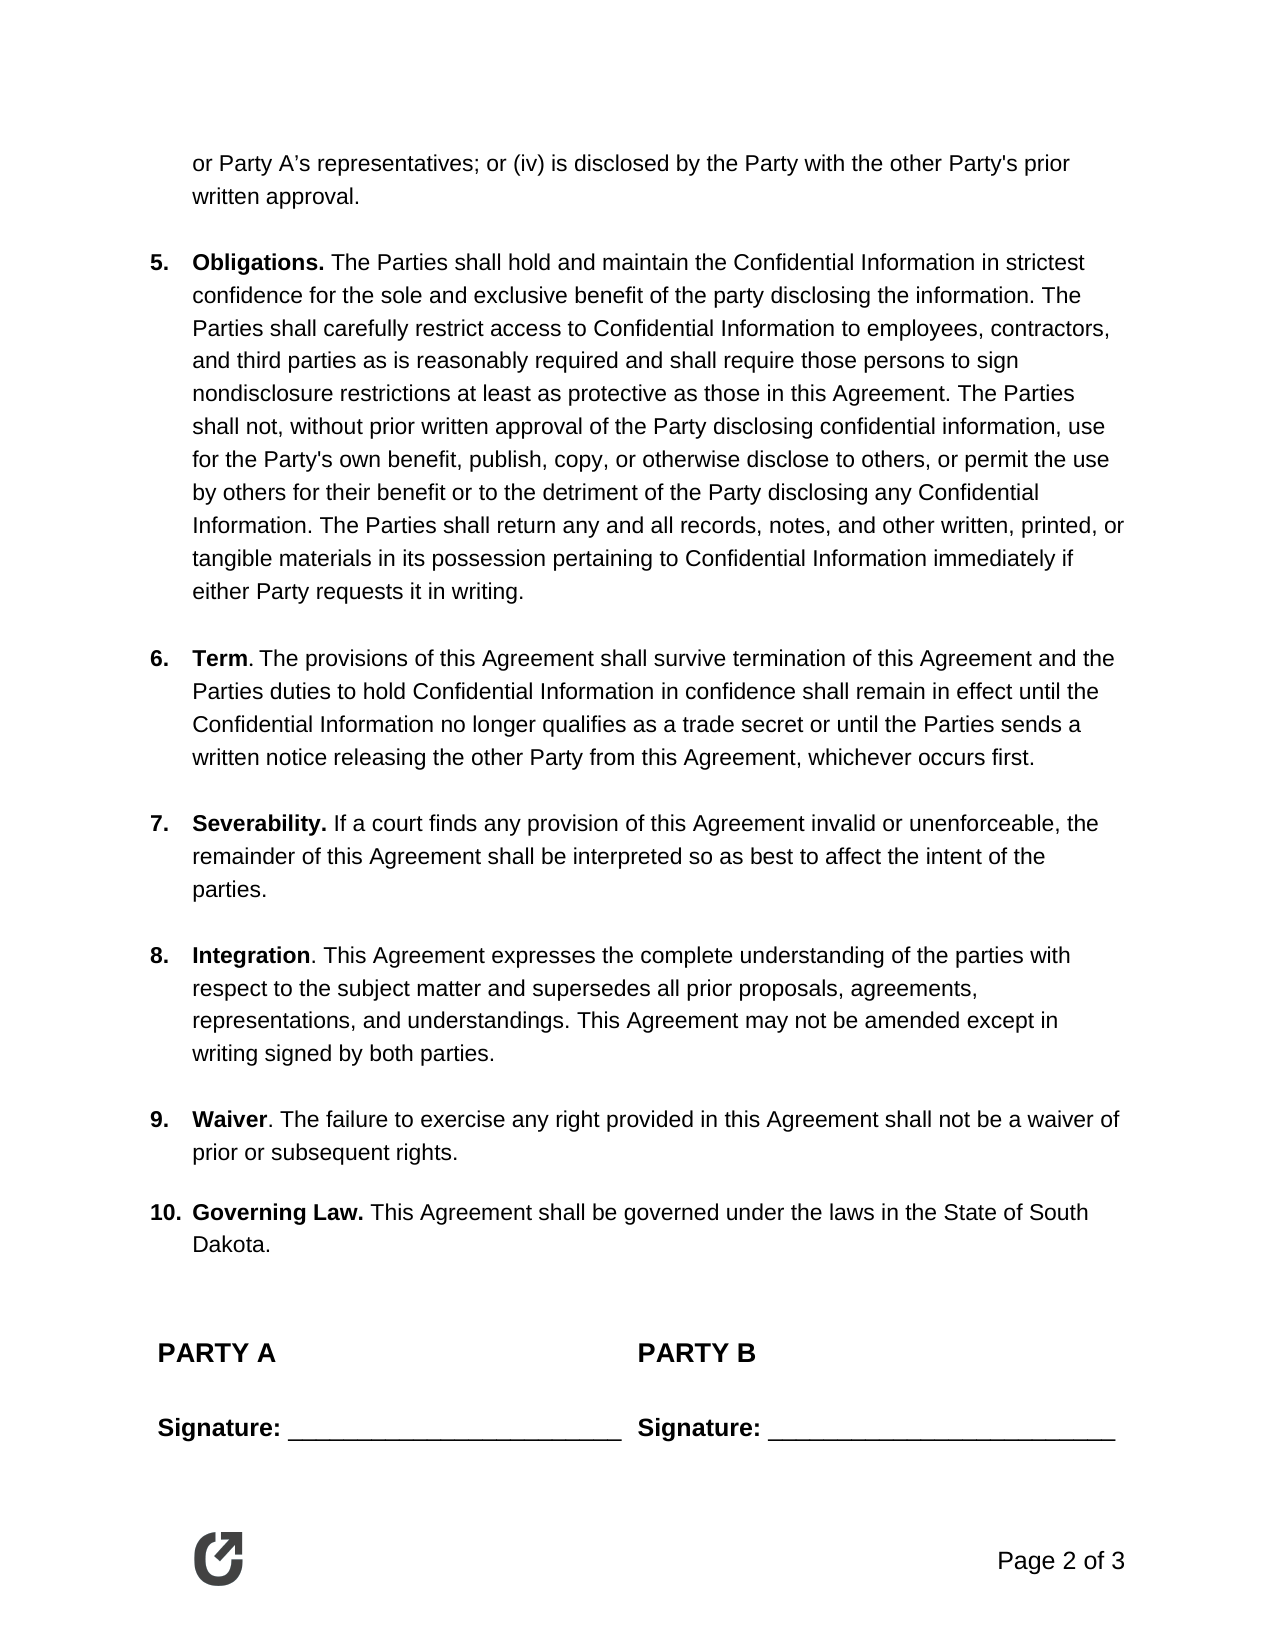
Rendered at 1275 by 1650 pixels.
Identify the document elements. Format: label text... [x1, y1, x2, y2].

list Waiver. The failure to exercise any right provided in this Agreement shall not be a waiver of prior or subsequent rights. [150, 1106, 1125, 1166]
list Obligations. The Parties shall hold and maintain the Confidential Information in strictest confidence for the sole and exclusive benefit of the party disclosing the information. The Parties shall carefully restrict access to Confidential Information to employees, contractors, and third parties as is reasonably required and shall require those persons to sign nondisclosure restrictions at least as protective as those in this Agreement. The Parties shall not, without prior written approval of the Party disclosing confidential information, use for the Party's own benefit, publish, copy, or otherwise disclose to others, or permit the use by others for their benefit or to the detriment of the Party disclosing any Confidential Information. The Parties shall return any and all records, notes, and other written, printed, or tangible materials in its possession pertaining to Confidential Information immediately if either Party requests it in writing. [150, 249, 1125, 604]
list Integration. This Agreement expresses the complete understanding of the parties with respect to the subject matter and supersedes all prior proposals, agreements, representations, and understandings. This Agreement may not be amended except in writing signed by both parties. [150, 942, 1125, 1067]
picture [194, 1532, 243, 1586]
list Governing Law. This Agreement shall be governed under the laws in the State of South Dakota. [150, 1198, 1125, 1258]
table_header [638, 1337, 1117, 1500]
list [150, 150, 1125, 209]
list Term. The provisions of this Agreement shall survive termination of this Agreement and the Parties duties to hold Confidential Information in confidence shall remain in effect until the Confidential Information no longer qualifies as a trade secret or until the Parties sends a written notice releasing the other Party from this Agreement, whichever occurs first. [150, 644, 1125, 771]
list Severability. If a court finds any provision of this Agreement invalid or unenforceable, the remainder of this Agreement shall be interpreted so as best to affect the intent of the parties. [150, 810, 1125, 902]
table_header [158, 1337, 637, 1500]
